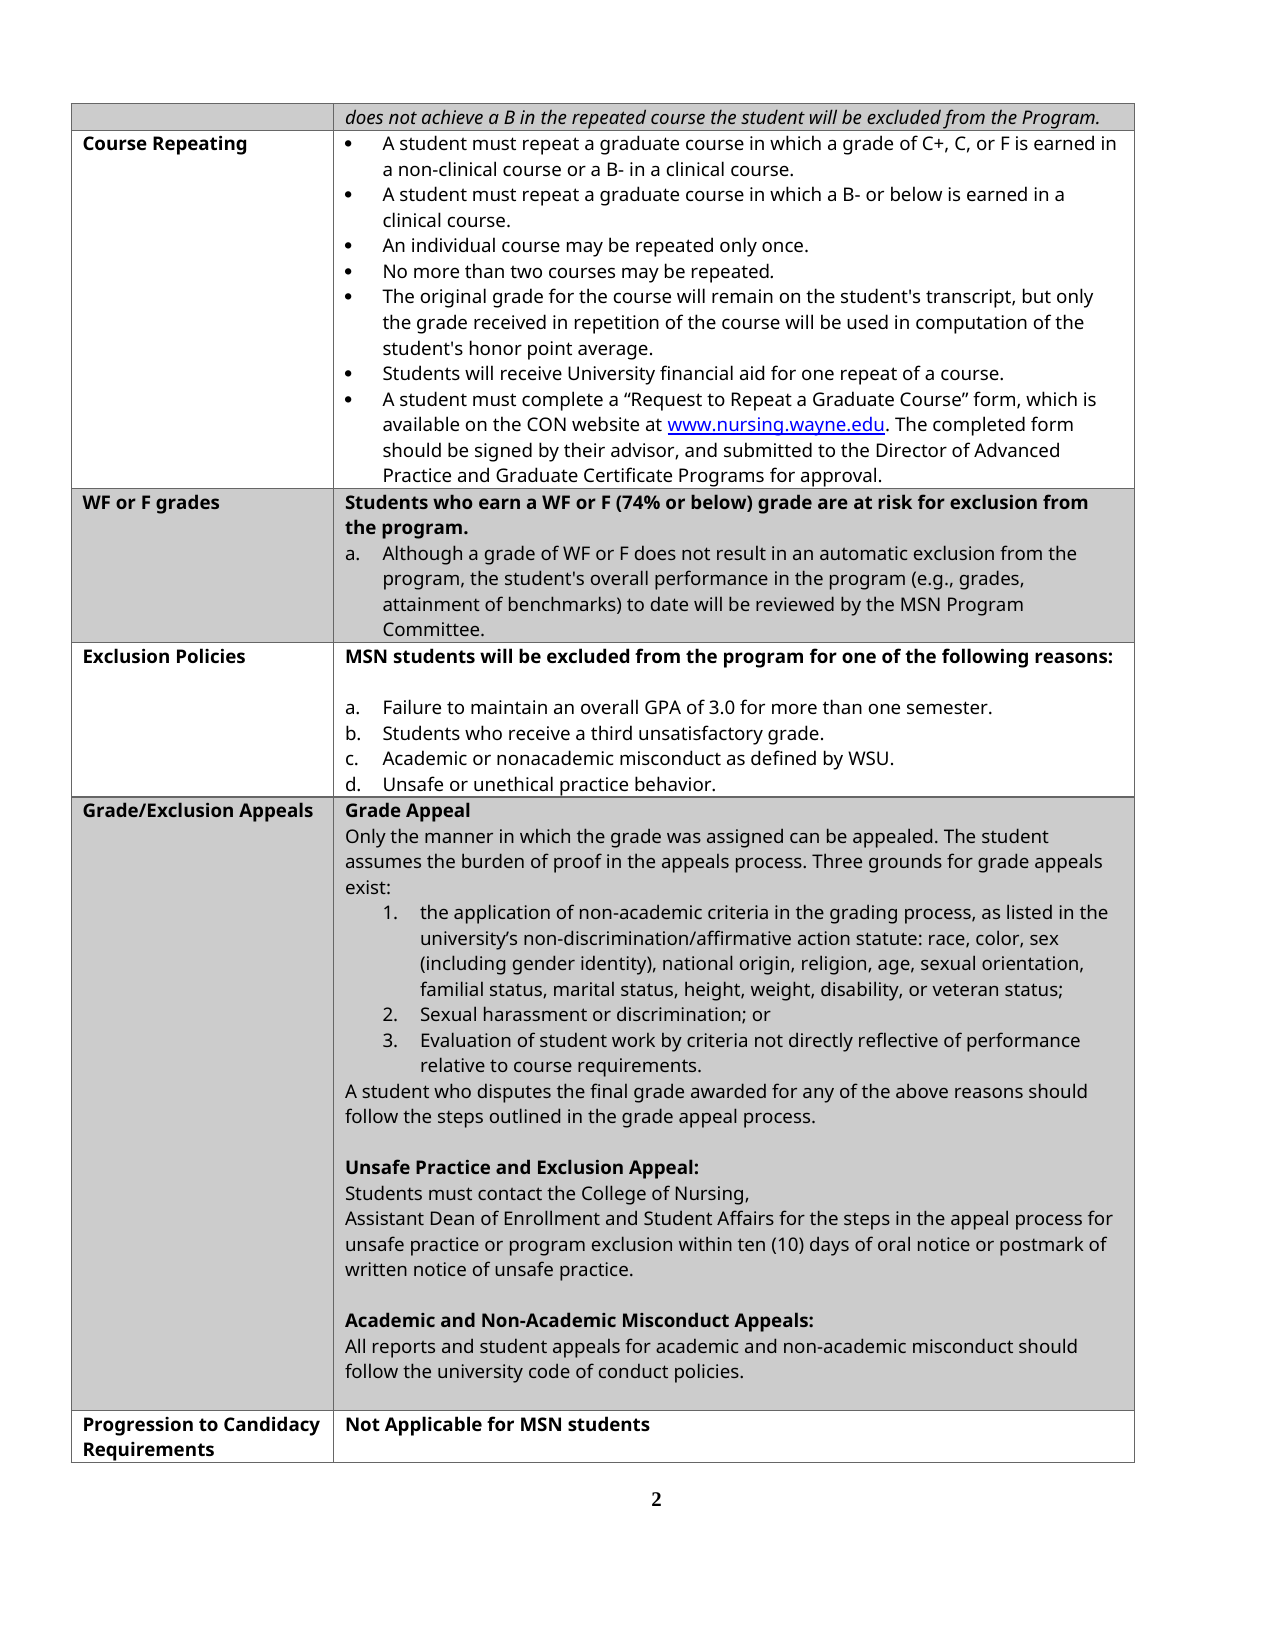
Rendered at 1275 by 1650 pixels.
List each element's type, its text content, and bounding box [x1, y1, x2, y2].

table_cell WF or F grades [72, 489, 333, 642]
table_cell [72, 1411, 333, 1462]
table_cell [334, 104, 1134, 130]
table_cell Course Repeating [72, 131, 333, 488]
table_cell Grade/Exclusion Appeals [72, 798, 333, 1410]
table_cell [72, 104, 333, 130]
table_cell MSN students will be excluded from the program for one of the following reasons: Failure to maintain an overall GPA of 3.0 for more than one semester. Students who receive a third unsatisfactory grade. Academic or nonacademic misconduct as defined by WSU. Unsafe or unethical practice behavior. [334, 643, 1134, 796]
table_cell Grade Appeal Only the manner in which the grade was assigned can be appealed. The student assumes the burden of proof in the appeals process. Three grounds for grade appeals exist: the application of non-academic criteria in the grading process, as listed in the university’s non-discrimination/affirmative action statute: race, color, sex (including gender identity), national origin, religion, age, sexual orientation, familial status, marital status, height, weight, disability, or veteran status; Sexual harassment or discrimination; or Evaluation of student work by criteria not directly reflective of performance relative to course requirements. A student who disputes the final grade awarded for any of the above reasons should follow the steps outlined in the grade appeal process. Unsafe Practice and Exclusion Appeal: Students must contact the College of Nursing, Assistant Dean of Enrollment and Student Affairs for the steps in the appeal process for unsafe practice or program exclusion within ten (10) days of oral notice or postmark of written notice of unsafe practice. Academic and Non-Academic Misconduct Appeals: All reports and student appeals for academic and non-academic misconduct should follow the university code of conduct policies. [334, 798, 1134, 1410]
table_cell A student must repeat a graduate course in which a grade of C+, C, or F is earned in a non-clinical course or a B- in a clinical course. A student must repeat a graduate course in which a B- or below is earned in a clinical course. An individual course may be repeated only once. No more than two courses may be repeated. The original grade for the course will remain on the student's transcript, but only the grade received in repetition of the course will be used in computation of the student's honor point average. Students will receive University financial aid for one repeat of a course. A student must complete a “Request to Repeat a Graduate Course” form, which is available on the CON website at www.nursing.wayne.edu. The completed form should be signed by their advisor, and submitted to the Director of Advanced Practice and Graduate Certificate Programs for approval. [334, 131, 1134, 488]
table_cell Students who earn a WF or F (74% or below) grade are at risk for exclusion from the program. Although a grade of WF or F does not result in an automatic exclusion from the program, the student's overall performance in the program (e.g., grades, attainment of benchmarks) to date will be reviewed by the MSN Program Committee. [334, 489, 1134, 642]
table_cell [334, 1411, 1134, 1462]
table_cell Exclusion Policies [72, 643, 333, 796]
